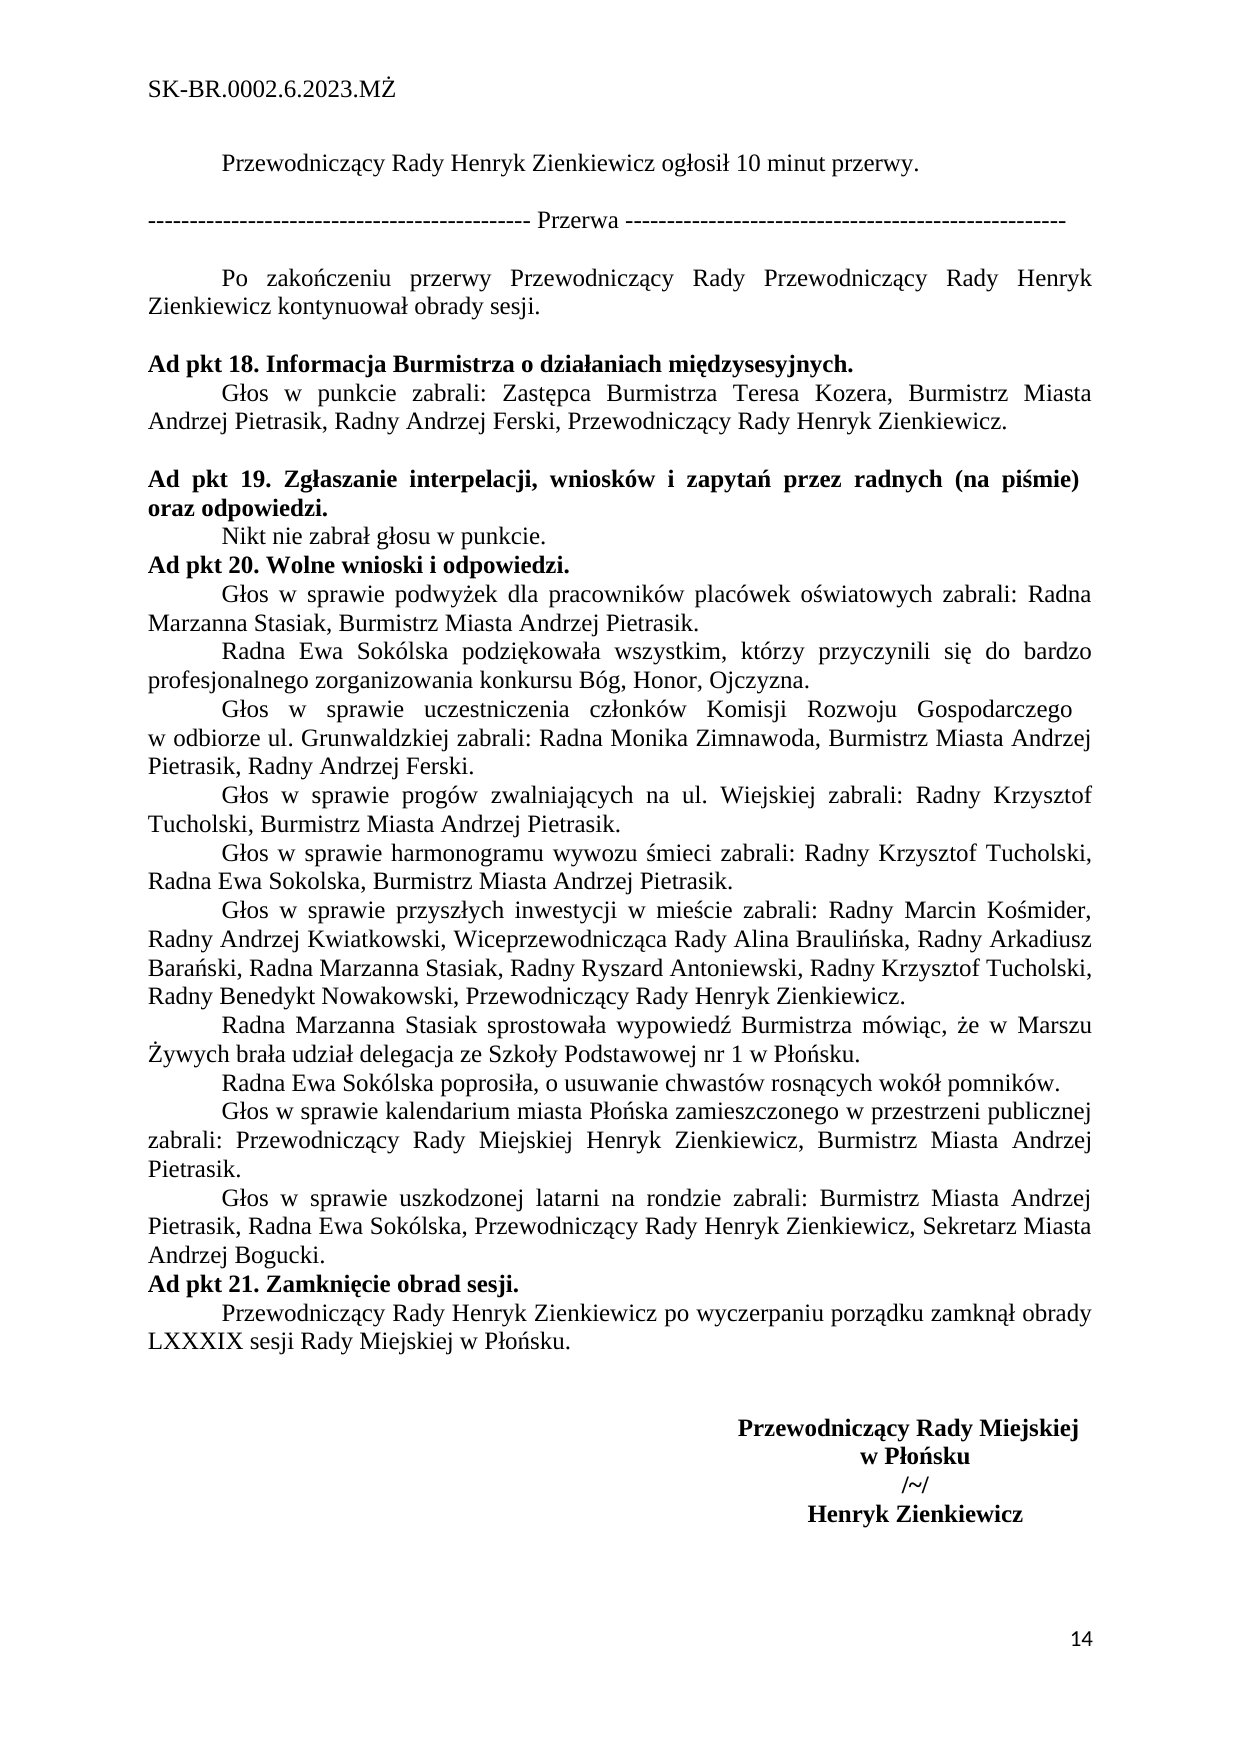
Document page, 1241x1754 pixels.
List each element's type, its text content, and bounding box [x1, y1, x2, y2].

text Po zakończeniu przerwy Przewodniczący Rady Przewodniczący Rady Henryk Zienkiewicz kontynuował obrady sesji. [148, 263, 1093, 320]
text Głos w sprawie progów zwalniających na ul. Wiejskiej zabrali: Radny Krzysztof Tucholski, Burmistrz Miasta Andrzej Pietrasik. [148, 780, 1093, 838]
text Głos w sprawie uczestniczenia członków Komisji Rozwoju Gospodarczego w odbiorze ul. Grunwaldzkiej zabrali: Radna Monika Zimnawoda, Burmistrz Miasta Andrzej Pietrasik, Radny Andrzej Ferski. [148, 694, 1093, 780]
text Głos w sprawie przyszłych inwestycji w mieście zabrali: Radny Marcin Kośmider, Radny Andrzej Kwiatkowski, Wiceprzewodnicząca Rady Alina Braulińska, Radny Arkadiusz Barański, Radna Marzanna Stasiak, Radny Ryszard Antoniewski, Radny Krzysztof Tucholski, Radny Benedykt Nowakowski, Przewodniczący Rady Henryk Zienkiewicz. [148, 895, 1093, 1010]
text w Płońsku [738, 1441, 1093, 1470]
text Radna Ewa Sokólska poprosiła, o usuwanie chwastów rosnących wokół pomników. [148, 1068, 1093, 1096]
text Ad pkt 21. Zamknięcie obrad sesji. [148, 1269, 1093, 1298]
text Ad pkt 20. Wolne wnioski i odpowiedzi. [148, 550, 1093, 579]
text Głos w sprawie podwyżek dla pracowników placówek oświatowych zabrali: Radna Marzanna Stasiak, Burmistrz Miasta Andrzej Pietrasik. [148, 579, 1093, 636]
text Radna Ewa Sokólska podziękowała wszystkim, którzy przyczynili się do bardzo profesjonalnego zorganizowania konkursu Bóg, Honor, Ojczyzna. [148, 636, 1093, 694]
text Głos w sprawie harmonogramu wywozu śmieci zabrali: Radny Krzysztof Tucholski, Radna Ewa Sokolska, Burmistrz Miasta Andrzej Pietrasik. [148, 838, 1093, 895]
text Głos w sprawie kalendarium miasta Płońska zamieszczonego w przestrzeni publicznej zabrali: Przewodniczący Rady Miejskiej Henryk Zienkiewicz, Burmistrz Miasta Andrzej Pietrasik. [148, 1096, 1093, 1183]
text ---------------------------------------------- Przerwa ----------------------------------------------------- [148, 205, 1093, 234]
text Ad pkt 19. Zgłaszanie interpelacji, wniosków i zapytań przez radnych (na piśmie) oraz odpowiedzi. [148, 464, 1093, 521]
text Przewodniczący Rady Miejskiej [664, 1413, 1093, 1441]
text Radna Marzanna Stasiak sprostowała wypowiedź Burmistrza mówiąc, że w Marszu Żywych brała udział delegacja ze Szkoły Podstawowej nr 1 w Płońsku. [148, 1010, 1093, 1068]
text Ad pkt 18. Informacja Burmistrza o działaniach międzysesyjnych. [148, 349, 1093, 378]
text /~/ [738, 1470, 1093, 1499]
text Głos w punkcie zabrali: Zastępca Burmistrza Teresa Kozera, Burmistrz Miasta Andrzej Pietrasik, Radny Andrzej Ferski, Przewodniczący Rady Henryk Zienkiewicz. [148, 378, 1093, 435]
text Przewodniczący Rady Henryk Zienkiewicz ogłosił 10 minut przerwy. [148, 148, 1093, 176]
text Przewodniczący Rady Henryk Zienkiewicz po wyczerpaniu porządku zamknął obrady LXXXIX sesji Rady Miejskiej w Płońsku. [148, 1298, 1093, 1355]
text Głos w sprawie uszkodzonej latarni na rondzie zabrali: Burmistrz Miasta Andrzej Pietrasik, Radna Ewa Sokólska, Przewodniczący Rady Henryk Zienkiewicz, Sekretarz Miasta Andrzej Bogucki. [148, 1183, 1093, 1269]
text Nikt nie zabrał głosu w punkcie. [148, 521, 1093, 550]
text Henryk Zienkiewicz [738, 1499, 1093, 1528]
